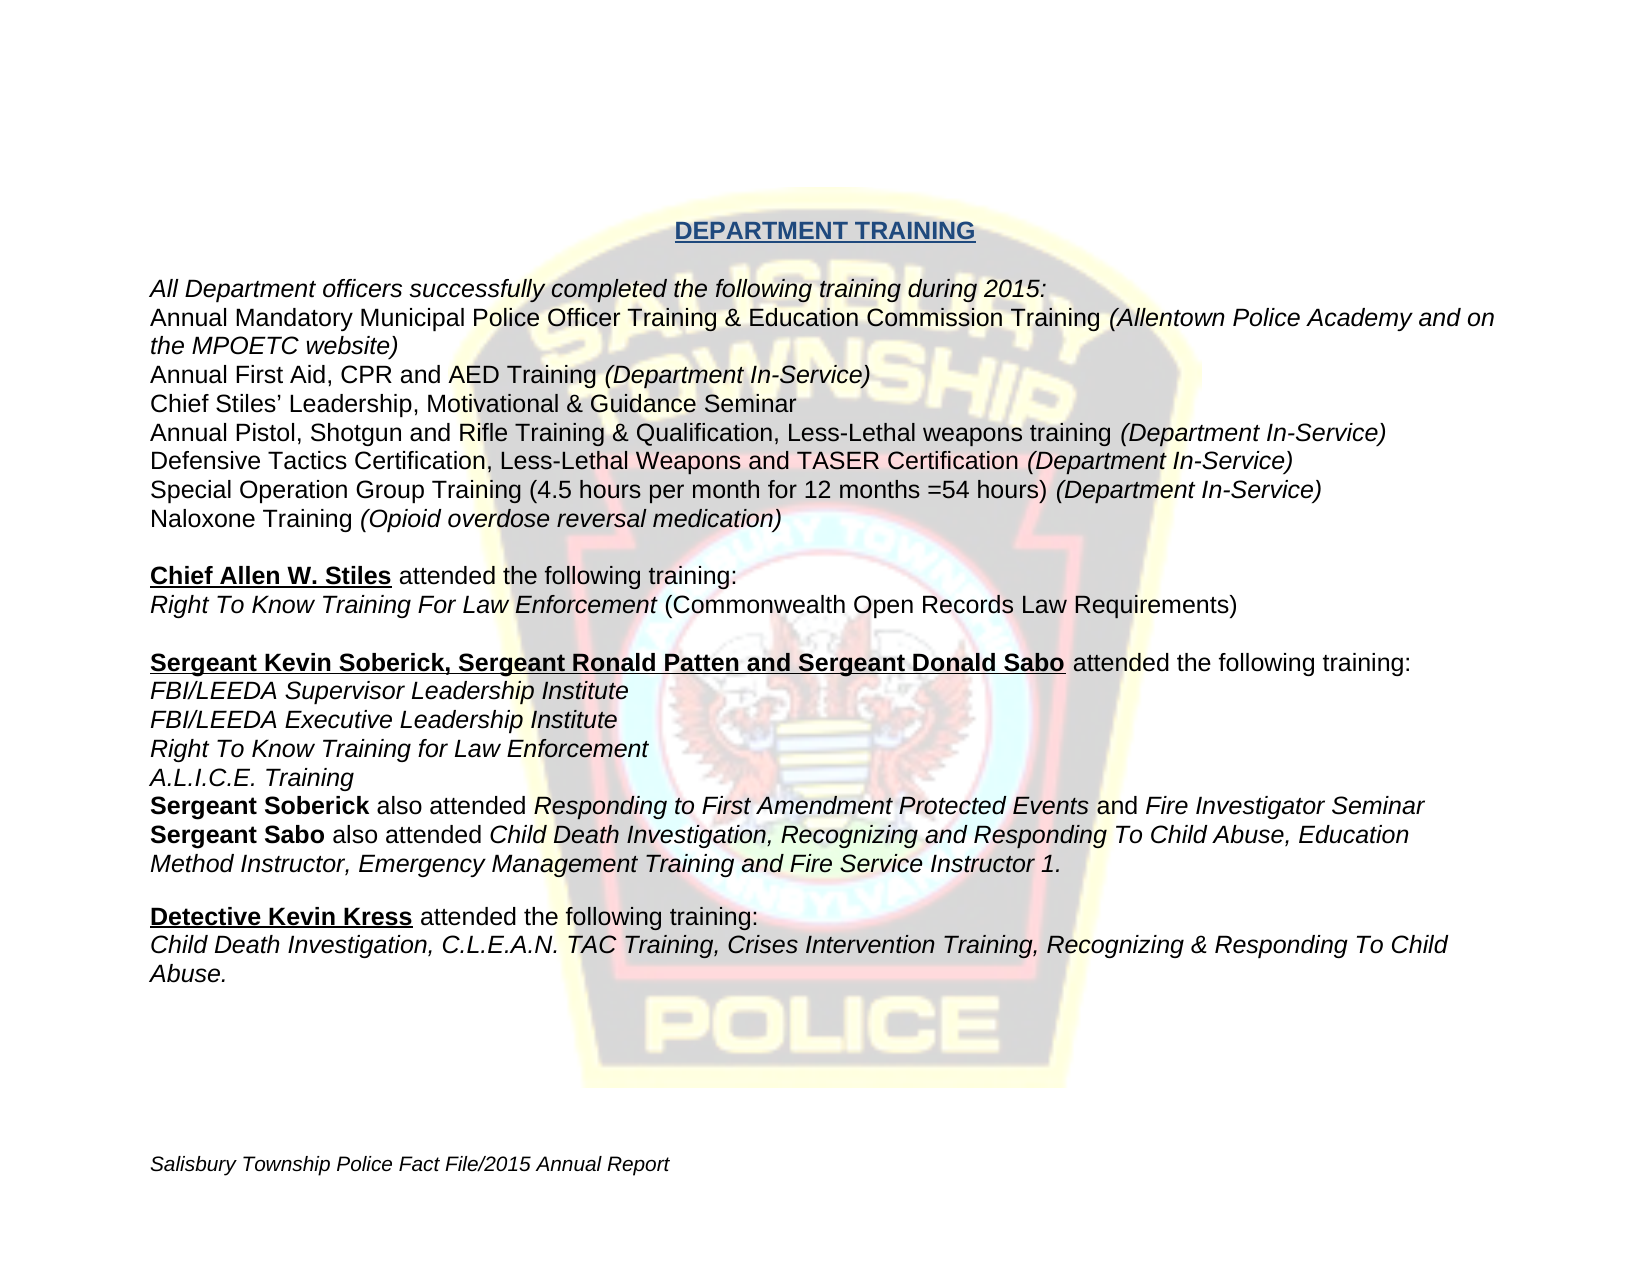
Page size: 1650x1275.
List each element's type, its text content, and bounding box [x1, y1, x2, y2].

text Chief Allen W. Stiles attended the following training: [150, 561, 1500, 590]
text Chief Stiles’ Leadership, Motivational & Guidance Seminar [150, 389, 1500, 417]
text Annual First Aid, CPR and AED Training (Department In-Service) [150, 360, 1500, 389]
text Detective Kevin Kress attended the following training: [150, 902, 1500, 930]
text FBI/LEEDA Executive Leadership Institute [150, 705, 1500, 734]
text FBI/LEEDA Supervisor Leadership Institute [150, 676, 1500, 705]
text Naloxone Training (Opioid overdose reversal medication) [150, 504, 1500, 532]
text Right To Know Training for Law Enforcement [150, 734, 1500, 762]
text Sergeant Kevin Soberick, Sergeant Ronald Patten and Sergeant Donald Sabo attended the following training: [150, 647, 1500, 676]
text Sergeant Sabo also attended Child Death Investigation, Recognizing and Responding To Child Abuse, Education Method Instructor, Emergency Management Training and Fire Service Instructor 1. [150, 820, 1500, 877]
text Defensive Tactics Certification, Less-Lethal Weapons and TASER Certification (Department In-Service) [150, 446, 1500, 475]
text Annual Mandatory Municipal Police Officer Training & Education Commission Training (Allentown Police Academy and on the MPOETC website) [150, 302, 1500, 360]
text All Department officers successfully completed the following training during 2015: [150, 274, 1500, 302]
subtitle DEPARTMENT TRAINING [150, 216, 1500, 245]
text Sergeant Soberick also attended Responding to First Amendment Protected Events and Fire Investigator Seminar [150, 791, 1500, 820]
text Special Operation Group Training (4.5 hours per month for 12 months =54 hours) (Department In-Service) [150, 475, 1500, 504]
text Right To Know Training For Law Enforcement (Commonwealth Open Records Law Requirements) [150, 590, 1500, 619]
text Child Death Investigation, C.L.E.A.N. TAC Training, Crises Intervention Training, Recognizing & Responding To Child Abuse. [150, 930, 1500, 988]
text A.L.I.C.E. Training [150, 762, 1500, 791]
text Annual Pistol, Shotgun and Rifle Training & Qualification, Less-Lethal weapons training (Department In-Service) [150, 417, 1500, 446]
